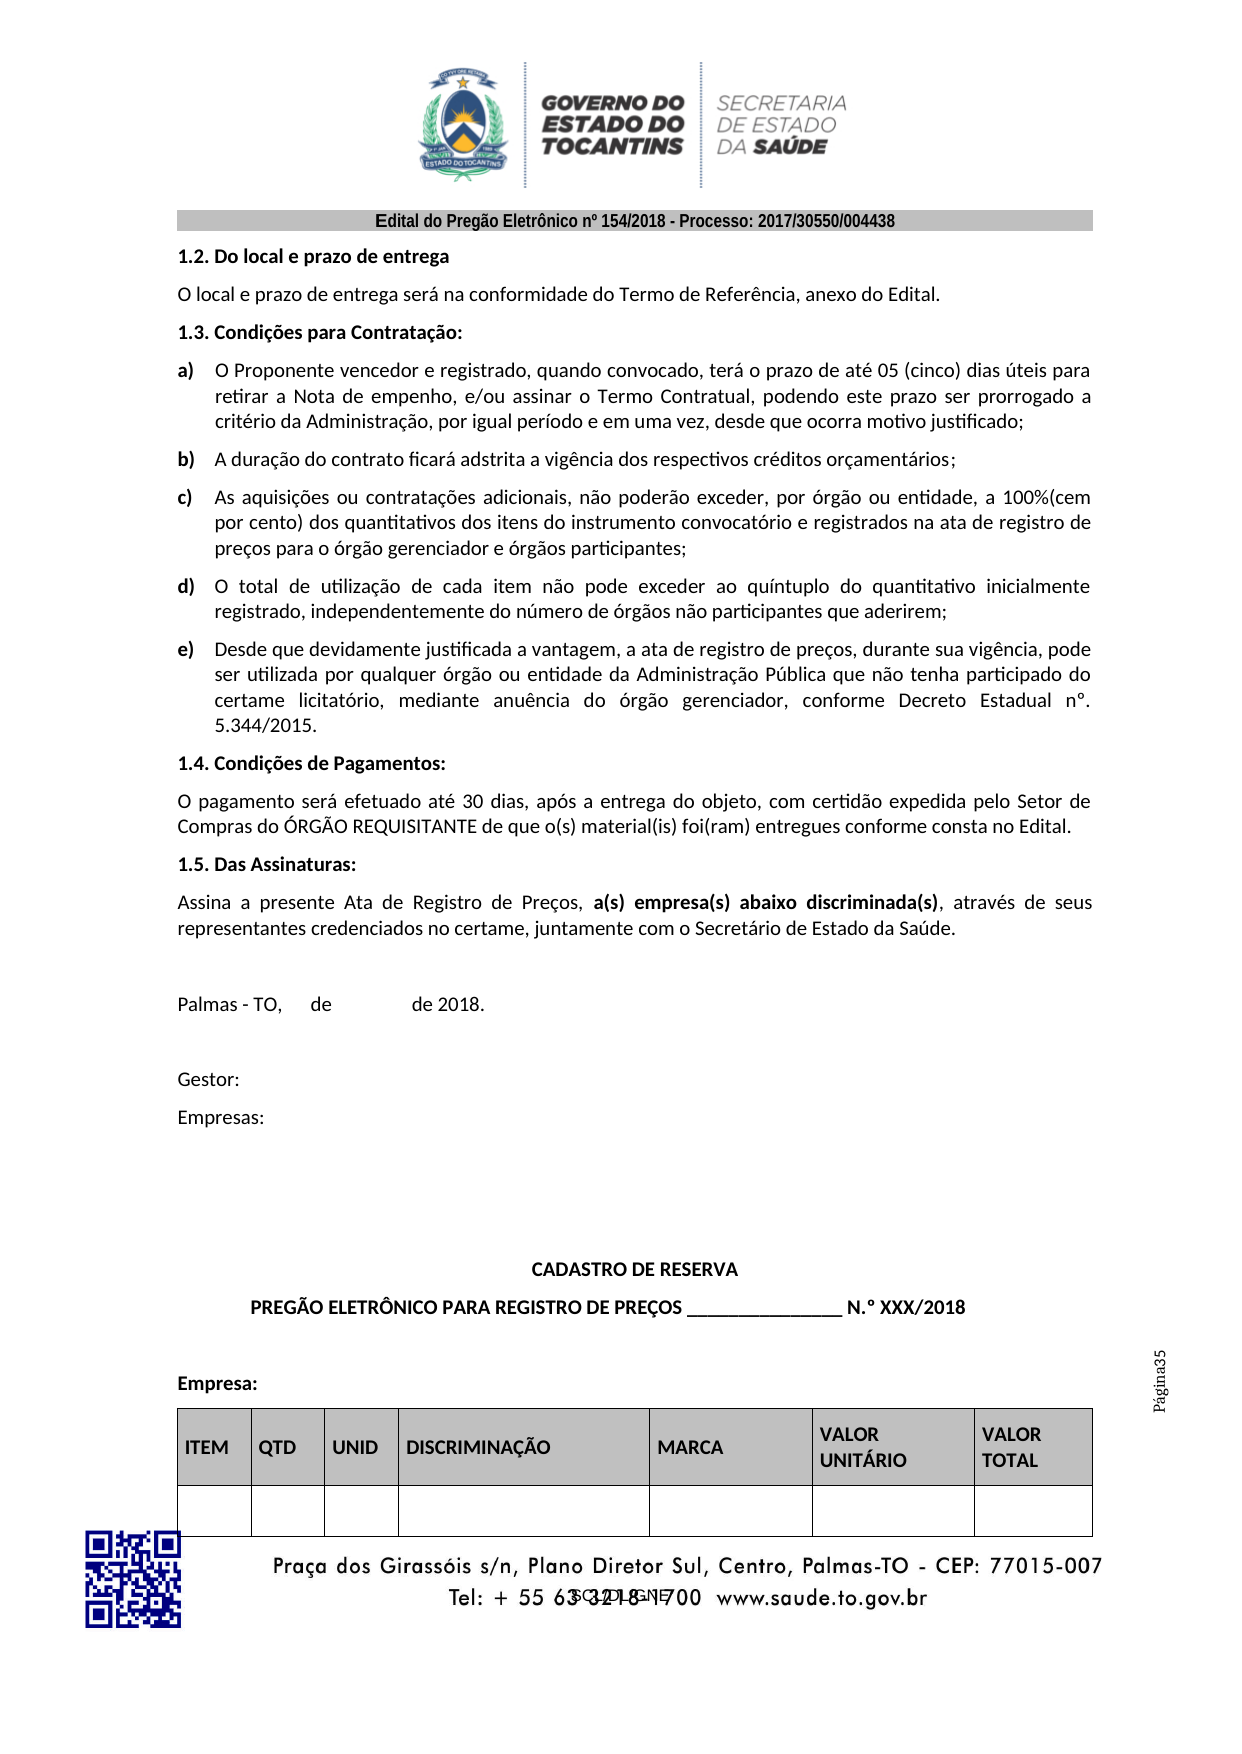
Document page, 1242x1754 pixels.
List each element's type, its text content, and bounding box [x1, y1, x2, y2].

table_cell [178, 1486, 251, 1536]
table_cell [813, 1486, 974, 1536]
table_header MARCA [650, 1409, 812, 1485]
text Palmas - TO, de de 2018. [177, 991, 1093, 1016]
picture [233, 59, 1037, 190]
table_header ITEM [178, 1409, 251, 1485]
text Empresa: [177, 1370, 1093, 1395]
text Assina a presente Ata de Registro de Preços, a(s) empresa(s) abaixo discriminada(s), através de seus representantes credenciados no certame, juntamente com o Secretário de Estado da Saúde. [177, 889, 1093, 940]
table_header QTD [252, 1409, 324, 1485]
list Desde que devidamente justificada a vantagem, a ata de registro de preços, durante sua vigência, pode ser utilizada por qualquer órgão ou entidade da Administração Pública que não tenha participado do certame licitatório, mediante anuência do órgão gerenciador, conforme Decreto Estadual nº. 5.344/2015. [177, 636, 1093, 738]
table_cell [975, 1486, 1092, 1536]
text 1.4. Condições de Pagamentos: [177, 750, 1093, 776]
subtitle 1.3. Condições para Contratação: [177, 319, 1093, 345]
list As aquisições ou contratações adicionais, não poderão exceder, por órgão ou entidade, a 100%(cem por cento) dos quantitativos dos itens do instrumento convocatório e registrados na ata de registro de preços para o órgão gerenciador e órgãos participantes; [177, 484, 1093, 560]
text CADASTRO DE RESERVA [177, 1256, 1093, 1282]
text 1.2. Do local e prazo de entrega [177, 244, 1093, 269]
list O total de utilização de cada item não pode exceder ao quíntuplo do quantitativo inicialmente registrado, independentemente do número de órgãos não participantes que aderirem; [177, 573, 1093, 624]
text O local e prazo de entrega será na conformidade do Termo de Referência, anexo do Edital. [177, 282, 1093, 307]
list O Proponente vencedor e registrado, quando convocado, terá o prazo de até 05 (cinco) dias úteis para retirar a Nota de empenho, e/ou assinar o Termo Contratual, podendo este prazo ser prorrogado a critério da Administração, por igual período e em uma vez, desde que ocorra motivo justificado; [177, 357, 1093, 434]
table_header UNID [325, 1409, 398, 1485]
table_cell [325, 1486, 398, 1536]
text 1.5. Das Assinaturas: [177, 852, 1093, 877]
table_header VALOR UNITÁRIO [813, 1409, 974, 1485]
text Empresas: [177, 1104, 1039, 1130]
text Gestor: [177, 1067, 1093, 1092]
table_header VALOR TOTAL [975, 1409, 1092, 1485]
table_cell [650, 1486, 812, 1536]
table_cell [399, 1486, 649, 1536]
table_cell [252, 1486, 324, 1536]
text O pagamento será efetuado até 30 dias, após a entrega do objeto, com certidão expedida pelo Setor de Compras do ÓRGÃO REQUISITANTE de que o(s) material(is) foi(ram) entregues conforme consta no Edital. [177, 788, 1093, 839]
picture [81, 1527, 1102, 1632]
table_header DISCRIMINAÇÃO [399, 1409, 649, 1485]
text PREGÃO ELETRÔNICO PARA REGISTRO DE PREÇOS _______________ N.º XXX/2018 [177, 1294, 1039, 1319]
list A duração do contrato ficará adstrita a vigência dos respectivos créditos orçamentários; [177, 446, 1093, 472]
